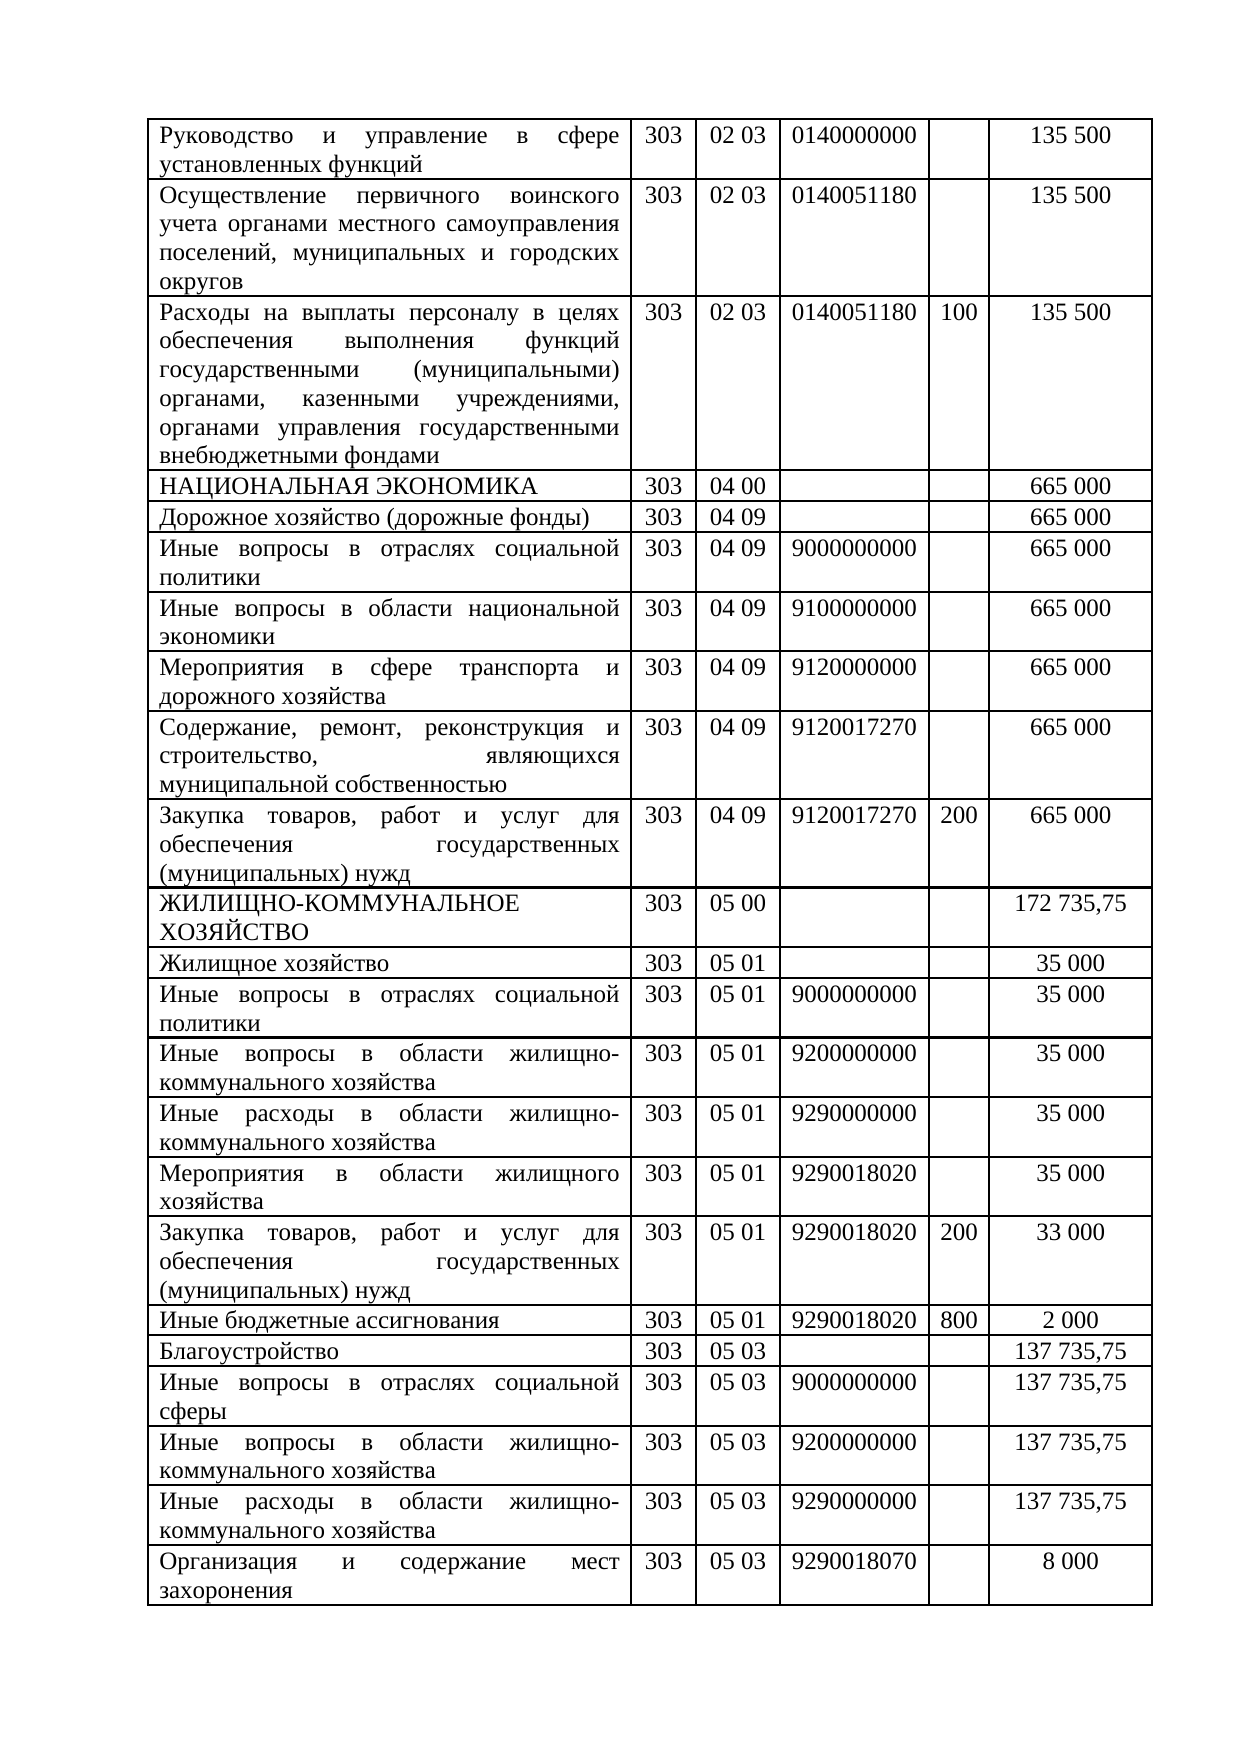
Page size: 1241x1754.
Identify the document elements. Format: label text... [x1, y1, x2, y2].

table_cell 303 [632, 1039, 695, 1096]
table_cell 9100000000 [781, 593, 928, 650]
table_cell 172 735,75 [990, 889, 1151, 946]
table_cell 05 03 [697, 1336, 779, 1365]
table_cell [930, 652, 988, 710]
table_cell 05 01 [697, 948, 779, 977]
table_cell 0140051180 [781, 180, 928, 295]
table_cell 05 01 [697, 1158, 779, 1215]
table_cell Иные вопросы в отраслях социальной политики [149, 533, 630, 591]
table_cell [930, 1098, 988, 1156]
table_cell [930, 471, 988, 500]
table_cell 303 [632, 1158, 695, 1215]
table_cell 0140000000 [781, 120, 928, 178]
table_cell [930, 948, 988, 977]
table_cell 665 000 [990, 533, 1151, 591]
table_cell 200 [930, 800, 988, 886]
table_cell 9290018020 [781, 1217, 928, 1303]
table_cell Расходы на выплаты персоналу в целях обеспечения выполнения функций государственными (муниципальными) органами, казенными учреждениями, органами управления государственными внебюджетными фондами [149, 297, 630, 469]
table_cell 303 [632, 800, 695, 886]
table_cell 665 000 [990, 652, 1151, 710]
table_cell 04 00 [697, 471, 779, 500]
table_cell [930, 502, 988, 531]
table_cell 665 000 [990, 712, 1151, 798]
table_cell 9120017270 [781, 712, 928, 798]
table_cell [930, 1336, 988, 1365]
table_cell [930, 120, 988, 178]
table_cell 100 [930, 297, 988, 469]
table_cell 04 09 [697, 502, 779, 531]
table_cell [930, 533, 988, 591]
table_cell 04 09 [697, 652, 779, 710]
table_cell 137 735,75 [990, 1427, 1151, 1484]
table_cell [781, 889, 928, 946]
table_cell 800 [930, 1306, 988, 1334]
table_cell 9120017270 [781, 800, 928, 886]
table_cell 35 000 [990, 1098, 1151, 1156]
table_cell Мероприятия в сфере транспорта и дорожного хозяйства [149, 652, 630, 710]
table_cell Иные расходы в области жилищно-коммунального хозяйства [149, 1098, 630, 1156]
table_cell 04 09 [697, 712, 779, 798]
table_cell 8 000 [990, 1546, 1151, 1603]
table_cell 303 [632, 120, 695, 178]
table_cell [930, 889, 988, 946]
table_cell 9290000000 [781, 1486, 928, 1544]
table_cell 05 01 [697, 1217, 779, 1303]
table_cell Иные вопросы в области жилищно-коммунального хозяйства [149, 1427, 630, 1484]
table_cell Содержание, ремонт, реконструкция и строительство, являющихся муниципальной собственностью [149, 712, 630, 798]
table_cell 303 [632, 1306, 695, 1334]
table_cell ЖИЛИЩНО-КОММУНАЛЬНОЕ ХОЗЯЙСТВО [149, 889, 630, 946]
table_cell 04 09 [697, 593, 779, 650]
table_cell 303 [632, 948, 695, 977]
table_cell 02 03 [697, 180, 779, 295]
table_cell 303 [632, 652, 695, 710]
table_cell Иные вопросы в отраслях социальной политики [149, 979, 630, 1036]
table_cell 9290018070 [781, 1546, 928, 1603]
table_cell 02 03 [697, 120, 779, 178]
table_cell 35 000 [990, 948, 1151, 977]
table_cell 9120000000 [781, 652, 928, 710]
table_cell [781, 948, 928, 977]
table_cell 137 735,75 [990, 1367, 1151, 1425]
table_cell 05 03 [697, 1367, 779, 1425]
table_cell 04 09 [697, 800, 779, 886]
table_cell Руководство и управление в сфере установленных функций [149, 120, 630, 178]
table_cell 35 000 [990, 1158, 1151, 1215]
table_cell 35 000 [990, 1039, 1151, 1096]
table_cell 9290018020 [781, 1158, 928, 1215]
table_cell [930, 180, 988, 295]
table_cell 05 01 [697, 1098, 779, 1156]
table_cell 665 000 [990, 502, 1151, 531]
table_cell Иные вопросы в отраслях социальной сферы [149, 1367, 630, 1425]
table_cell [930, 1367, 988, 1425]
table_cell [930, 979, 988, 1036]
table_cell [930, 712, 988, 798]
table_cell 665 000 [990, 800, 1151, 886]
table_cell Закупка товаров, работ и услуг для обеспечения государственных (муниципальных) нужд [149, 800, 630, 886]
table_cell 303 [632, 297, 695, 469]
table_cell 303 [632, 1546, 695, 1603]
table_cell [930, 1039, 988, 1096]
table_cell Благоустройство [149, 1336, 630, 1365]
table_cell 303 [632, 1486, 695, 1544]
table_cell 303 [632, 712, 695, 798]
table_cell [930, 1486, 988, 1544]
table_cell 665 000 [990, 471, 1151, 500]
table_cell Иные вопросы в области национальной экономики [149, 593, 630, 650]
table_cell 9200000000 [781, 1427, 928, 1484]
table_cell НАЦИОНАЛЬНАЯ ЭКОНОМИКА [149, 471, 630, 500]
table_cell 2 000 [990, 1306, 1151, 1334]
table_cell 04 09 [697, 533, 779, 591]
table_cell Иные вопросы в области жилищно-коммунального хозяйства [149, 1039, 630, 1096]
table_cell Дорожное хозяйство (дорожные фонды) [149, 502, 630, 531]
table_cell 05 03 [697, 1546, 779, 1603]
table_cell 35 000 [990, 979, 1151, 1036]
table_cell Иные расходы в области жилищно-коммунального хозяйства [149, 1486, 630, 1544]
table_cell 303 [632, 180, 695, 295]
table_cell 05 03 [697, 1486, 779, 1544]
table_cell 303 [632, 1217, 695, 1303]
table_cell 05 01 [697, 1039, 779, 1096]
table_cell 9290000000 [781, 1098, 928, 1156]
table_cell [930, 593, 988, 650]
table_cell [930, 1427, 988, 1484]
table_cell 303 [632, 1367, 695, 1425]
table_cell Закупка товаров, работ и услуг для обеспечения государственных (муниципальных) нужд [149, 1217, 630, 1303]
table_cell 135 500 [990, 180, 1151, 295]
table_cell 665 000 [990, 593, 1151, 650]
table_cell Осуществление первичного воинского учета органами местного самоуправления поселений, муниципальных и городских округов [149, 180, 630, 295]
table_cell 135 500 [990, 120, 1151, 178]
table_cell Мероприятия в области жилищного хозяйства [149, 1158, 630, 1215]
table_cell 05 03 [697, 1427, 779, 1484]
table_cell 137 735,75 [990, 1336, 1151, 1365]
table_cell 05 00 [697, 889, 779, 946]
table_cell Организация и содержание мест захоронения [149, 1546, 630, 1603]
table_cell 33 000 [990, 1217, 1151, 1303]
table_cell 303 [632, 1336, 695, 1365]
table_cell Жилищное хозяйство [149, 948, 630, 977]
table_cell [781, 502, 928, 531]
table_cell 303 [632, 1427, 695, 1484]
table_cell 9290018020 [781, 1306, 928, 1334]
table_cell 9000000000 [781, 533, 928, 591]
table_cell 05 01 [697, 979, 779, 1036]
table_cell [781, 1336, 928, 1365]
table_cell 02 03 [697, 297, 779, 469]
table_cell 137 735,75 [990, 1486, 1151, 1544]
table_cell 05 01 [697, 1306, 779, 1334]
table_cell 303 [632, 533, 695, 591]
table_cell 135 500 [990, 297, 1151, 469]
table_cell 9000000000 [781, 979, 928, 1036]
table_cell 303 [632, 471, 695, 500]
table_cell 303 [632, 979, 695, 1036]
table_cell 9200000000 [781, 1039, 928, 1096]
table_cell 303 [632, 502, 695, 531]
table_cell [930, 1158, 988, 1215]
table_cell [930, 1546, 988, 1603]
table_cell 303 [632, 593, 695, 650]
table_cell Иные бюджетные ассигнования [149, 1306, 630, 1334]
table_cell 0140051180 [781, 297, 928, 469]
table_cell 9000000000 [781, 1367, 928, 1425]
table_cell 303 [632, 1098, 695, 1156]
table_cell 200 [930, 1217, 988, 1303]
table_cell [781, 471, 928, 500]
table_cell 303 [632, 889, 695, 946]
